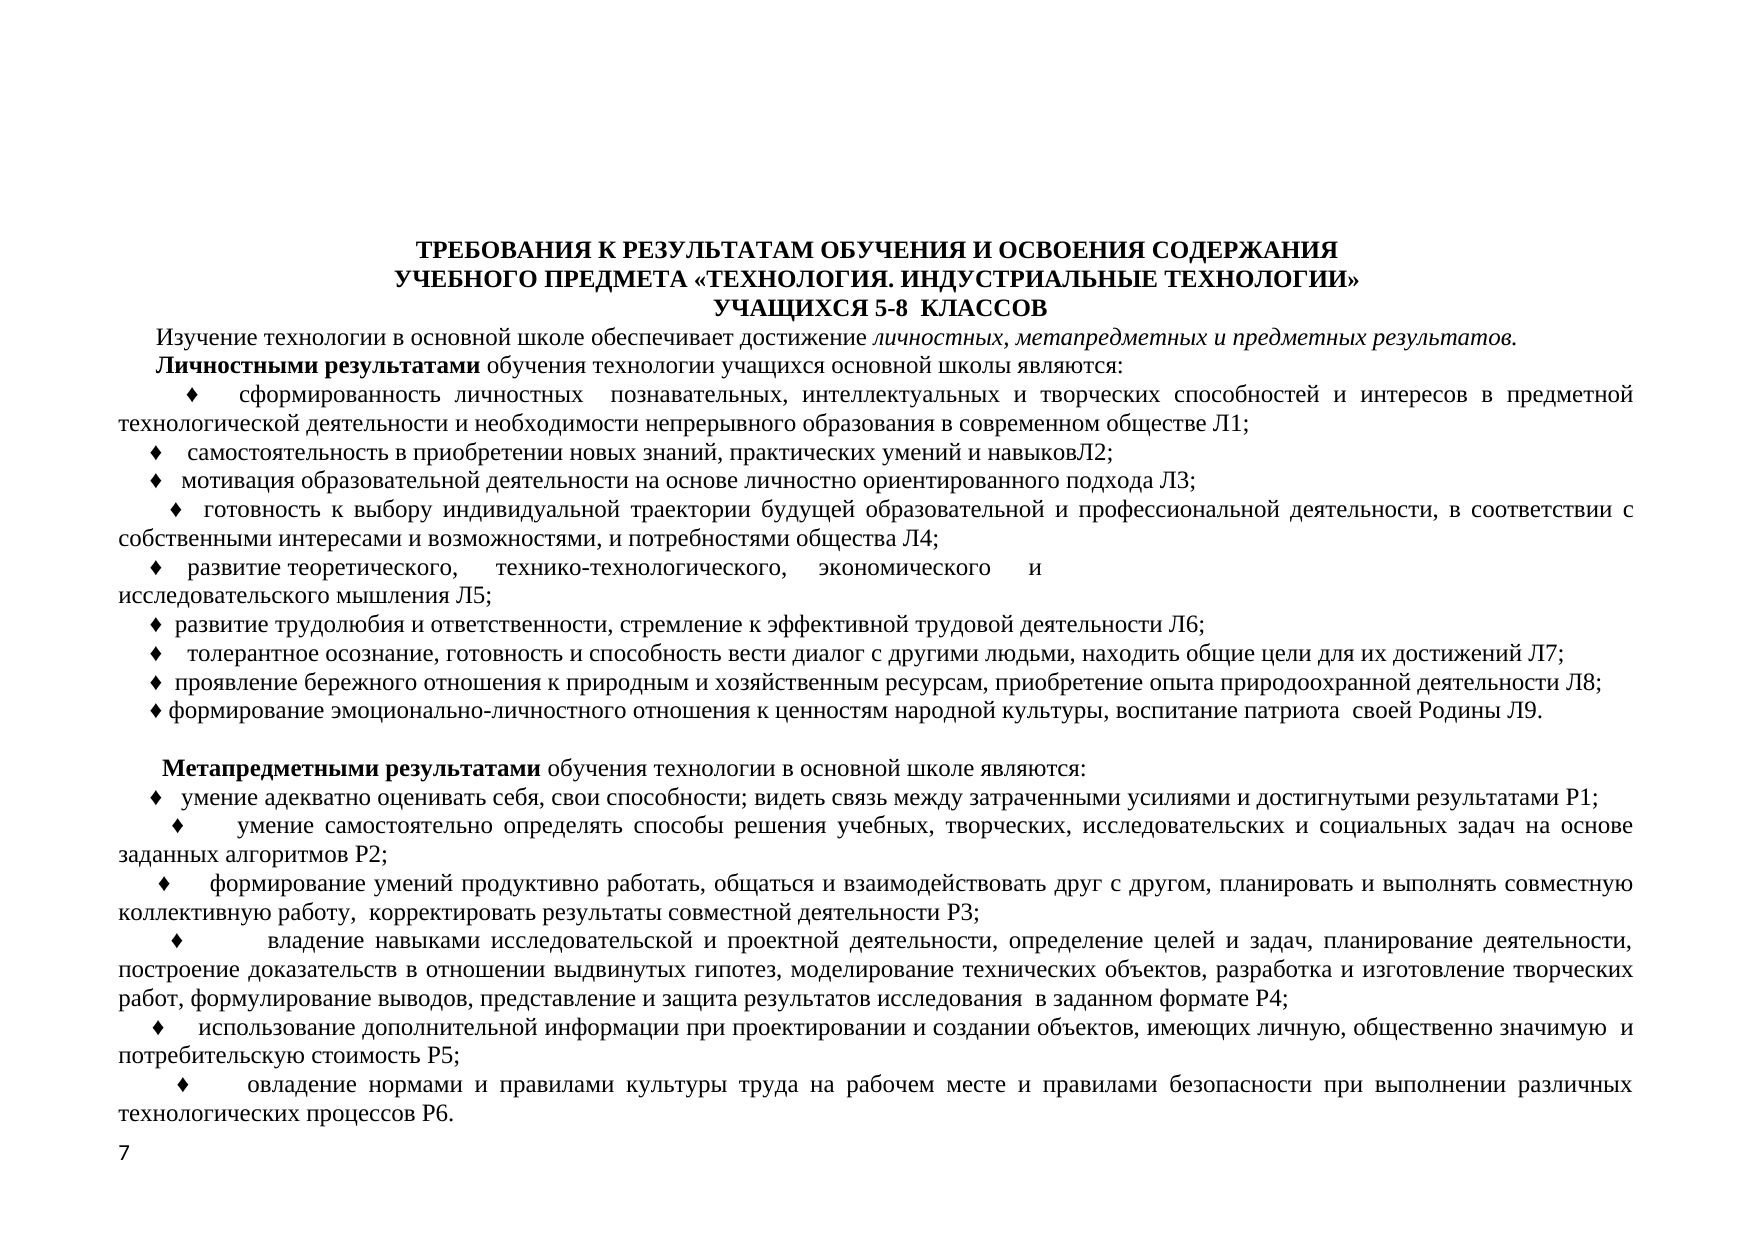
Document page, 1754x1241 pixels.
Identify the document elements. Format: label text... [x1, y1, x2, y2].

text Изучение технологии в основной школе обеспечивает достижение личностных, метапредметных и предметных результатов. [118, 322, 1636, 350]
text Метапредметными результатами обучения технологии в основной школе являются: [118, 753, 1636, 782]
text ♦ сформированность личностных познавательных, интеллектуальных и творческих способностей и интересов в предметной технологической деятельности и необходимости непрерывного образования в современном обществе Л1; [118, 379, 1636, 437]
text ♦ мотивация образовательной деятельности на основе личностно ориентированного подхода Л3; [118, 465, 1636, 494]
text ♦ готовность к выбору индивидуальной траектории будущей образовательной и профессиональной деятельности, в соответствии с собственными интересами и возможностями, и потребностями общества Л4; [118, 494, 1636, 552]
text ♦ проявление бережного отношения к природным и хозяйственным ресурсам, приобретение опыта природоохранной деятельности Л8; [118, 667, 1636, 695]
text ♦ формирование эмоционально-личностного отношения к ценностям народной культуры, воспитание патриота своей Родины Л9. [118, 695, 1636, 724]
text ♦ формирование умений продуктивно работать, общаться и взаимодействовать друг с другом, планировать и выполнять совместную коллективную работу, корректировать результаты совместной деятельности Р3; [118, 868, 1636, 925]
text ♦ толерантное осознание, готовность и способность вести диалог с другими людьми, находить общие цели для их достижений Л7; [118, 638, 1636, 667]
text ♦ умение адекватно оценивать себя, свои способности; видеть связь между затраченными усилиями и достигнутыми результатами Р1; [118, 782, 1636, 810]
text ♦ самостоятельность в приобретении новых знаний, практических умений и навыковЛ2; [118, 437, 1636, 465]
text УЧАЩИХСЯ 5-8 КЛАССОВ [118, 293, 1636, 322]
text ♦ умение самостоятельно определять способы решения учебных, творческих, исследовательских и социальных задач на основе заданных алгоритмов Р2; [118, 810, 1636, 868]
text ТРЕБОВАНИЯ К РЕЗУЛЬТАТАМ ОБУЧЕНИЯ И ОСВОЕНИЯ СОДЕРЖАНИЯ [118, 235, 1636, 264]
text ♦ развитие трудолюбия и ответственности, стремление к эффективной трудовой деятельности Л6; [118, 609, 1636, 638]
text ♦ развитие теоретического, технико-технологического, экономического и [118, 552, 1636, 580]
text ♦ овладение нормами и правилами культуры труда на рабочем месте и правилами безопасности при выполнении различных технологических процессов Р6. [118, 1069, 1636, 1127]
text Личностными результатами обучения технологии учащихся основной школы являются: [118, 350, 1636, 379]
text ♦ владение навыками исследовательской и проектной деятельности, определение целей и задач, планирование деятельности, построение доказательств в отношении выдвинутых гипотез, моделирование технических объектов, разработка и изготовление творческих работ, формулирование выводов, представление и защита результатов исследования в заданном формате Р4; [118, 925, 1636, 1012]
text УЧЕБНОГО ПРЕДМЕТА «ТЕХНОЛОГИЯ. ИНДУСТРИАЛЬНЫЕ ТЕХНОЛОГИИ» [118, 264, 1636, 293]
text ♦ использование дополнительной информации при проектировании и создании объектов, имеющих личную, общественно значимую и потребительскую стоимость Р5; [118, 1012, 1636, 1069]
text исследовательского мышления Л5; [118, 580, 1636, 609]
